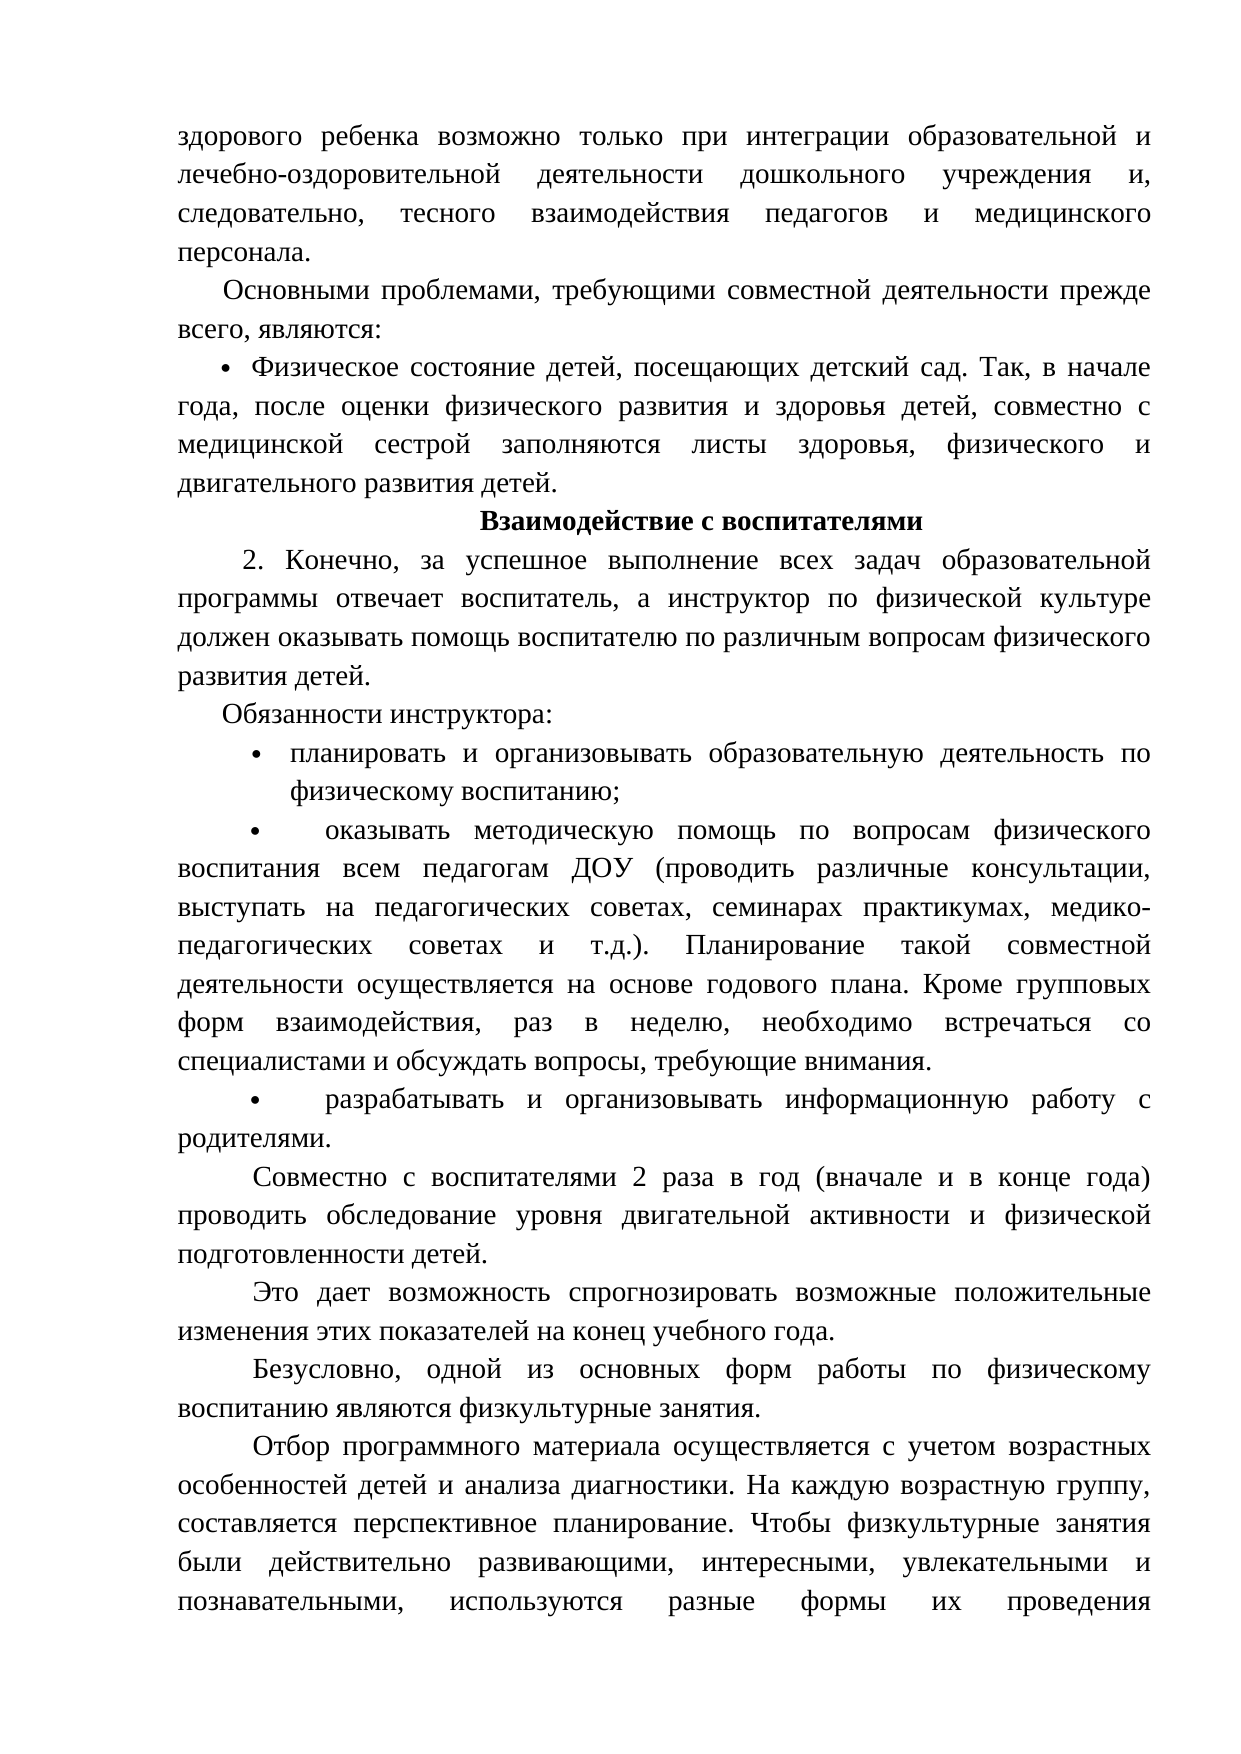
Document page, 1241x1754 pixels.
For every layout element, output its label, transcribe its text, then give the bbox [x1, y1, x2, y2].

list Обязанности инструктора: [222, 696, 1152, 730]
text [177, 1428, 1152, 1616]
list планировать и организовывать образовательную деятельность по физическому воспитанию; [252, 735, 1152, 807]
list оказывать методическую помощь по вопросам физического воспитания всем педагогам ДОУ (проводить различные консультации, выступать на педагогических советах, семинарах практикумах, медико-педагогических советах и т.д.). Планирование такой совместной деятельности осуществляется на основе годового плана. Кроме групповых форм взаимодействия, раз в неделю, необходимо встречаться со специалистами и обсуждать вопросы, требующие внимания. [177, 812, 1152, 1077]
list 2. Конечно, за успешное выполнение всех задач образовательной программы отвечает воспитатель, а инструктор по физической культуре должен оказывать помощь воспитателю по различным вопросам физического развития детей. [177, 542, 1152, 691]
list Взаимодействие с воспитателями [251, 503, 1152, 537]
text Совместно с воспитателями 2 раза в год (вначале и в конце года) проводить обследование уровня двигательной активности и физической подготовленности детей. [177, 1159, 1152, 1269]
list разрабатывать и организовывать информационную работу с родителями. [177, 1082, 1152, 1154]
list Физическое состояние детей, посещающих детский сад. Так, в начале года, после оценки физического развития и здоровья детей, совместно с медицинской сестрой заполняются листы здоровья, физического и двигательного развития детей. [177, 349, 1152, 498]
list здорового ребенка возможно только при интеграции образовательной и лечебно-оздоровительной деятельности дошкольного учреждения и, следовательно, тесного взаимодействия педагогов и медицинского персонала. [177, 118, 1152, 267]
text Основными проблемами, требующими совместной деятельности прежде всего, являются: [177, 272, 1152, 344]
text Безусловно, одной из основных форм работы по физическому воспитанию являются физкультурные занятия. [177, 1351, 1152, 1423]
text Это дает возможность спрогнозировать возможные положительные изменения этих показателей на конец учебного года. [177, 1274, 1152, 1346]
